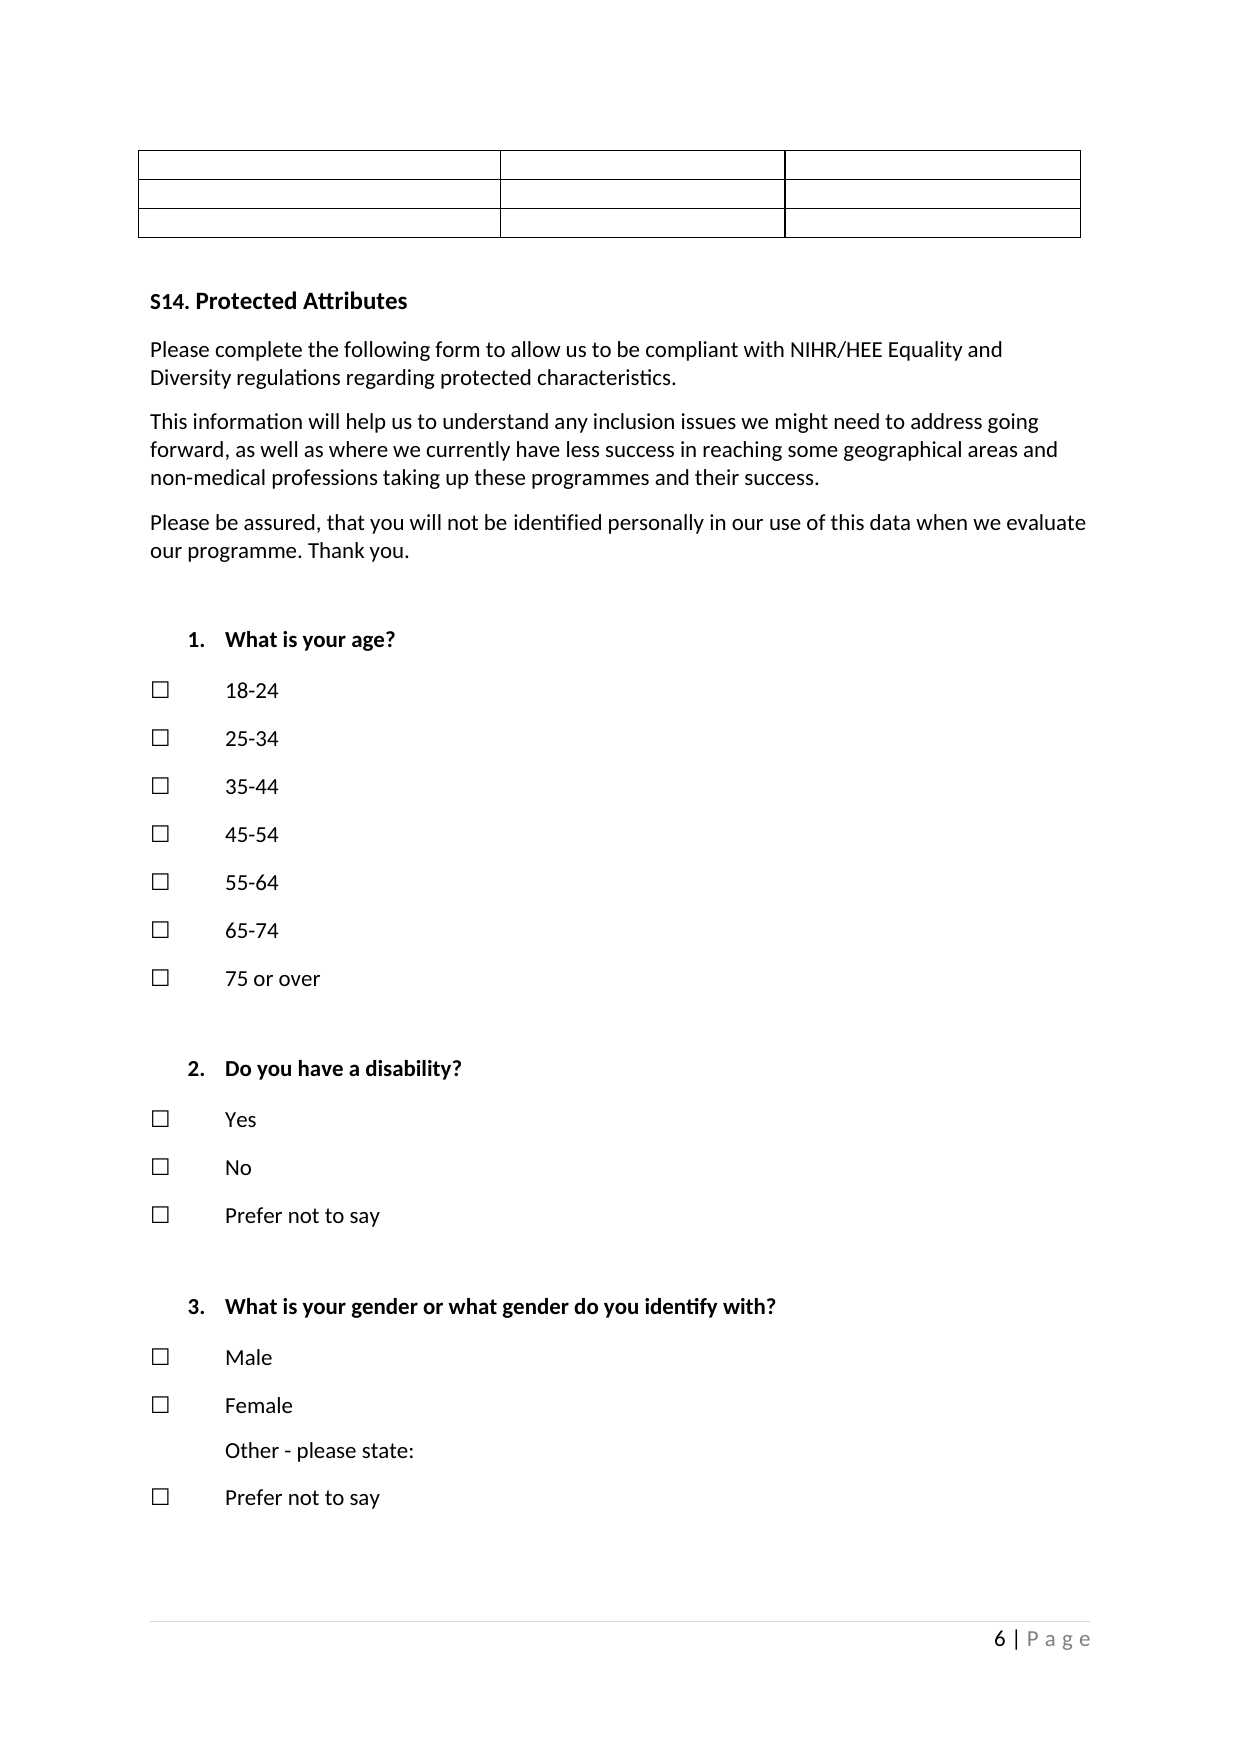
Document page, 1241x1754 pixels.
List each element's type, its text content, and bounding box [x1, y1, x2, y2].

text Please be assured, that you will not be identified personally in our use of this data when we evaluate our programme. Thank you. [150, 508, 1090, 564]
list What is your age? [187, 626, 1090, 653]
table_cell [139, 151, 500, 179]
table_cell [786, 151, 1080, 179]
list Do you have a disability? [187, 1054, 1090, 1082]
text 25-34 [150, 722, 1090, 753]
text This information will help us to understand any inclusion issues we might need to address going forward, as well as where we currently have less success in reaching some geographical areas and non-medical professions taking up these programmes and their success. [150, 407, 1090, 491]
list What is your gender or what gender do you identify with? [187, 1292, 1090, 1320]
text 75 or over [150, 962, 1090, 993]
table_cell [139, 209, 500, 237]
text ☐ No [150, 1151, 1090, 1182]
table_cell [139, 180, 500, 208]
text Other - please state: [150, 1436, 1090, 1464]
text Prefer not to say [150, 1481, 1090, 1512]
text Please complete the following form to allow us to be compliant with NIHR/HEE Equality and Diversity regulations regarding protected characteristics. [150, 335, 1090, 391]
table_cell [786, 180, 1080, 208]
text 18-24 [150, 674, 1090, 706]
text 45-54 [150, 818, 1090, 849]
text ☐ Yes [150, 1103, 1090, 1134]
text 65-74 [150, 914, 1090, 945]
text 55-64 [150, 866, 1090, 897]
text Male [150, 1341, 1090, 1372]
text Female [150, 1388, 1090, 1420]
text 35-44 [150, 770, 1090, 801]
table_cell [786, 209, 1080, 237]
text S14. Protected Attributes [150, 285, 1090, 316]
text ☐ Prefer not to say [150, 1199, 1090, 1230]
table_cell [501, 209, 784, 237]
table_cell [501, 180, 784, 208]
table_cell [501, 151, 784, 179]
